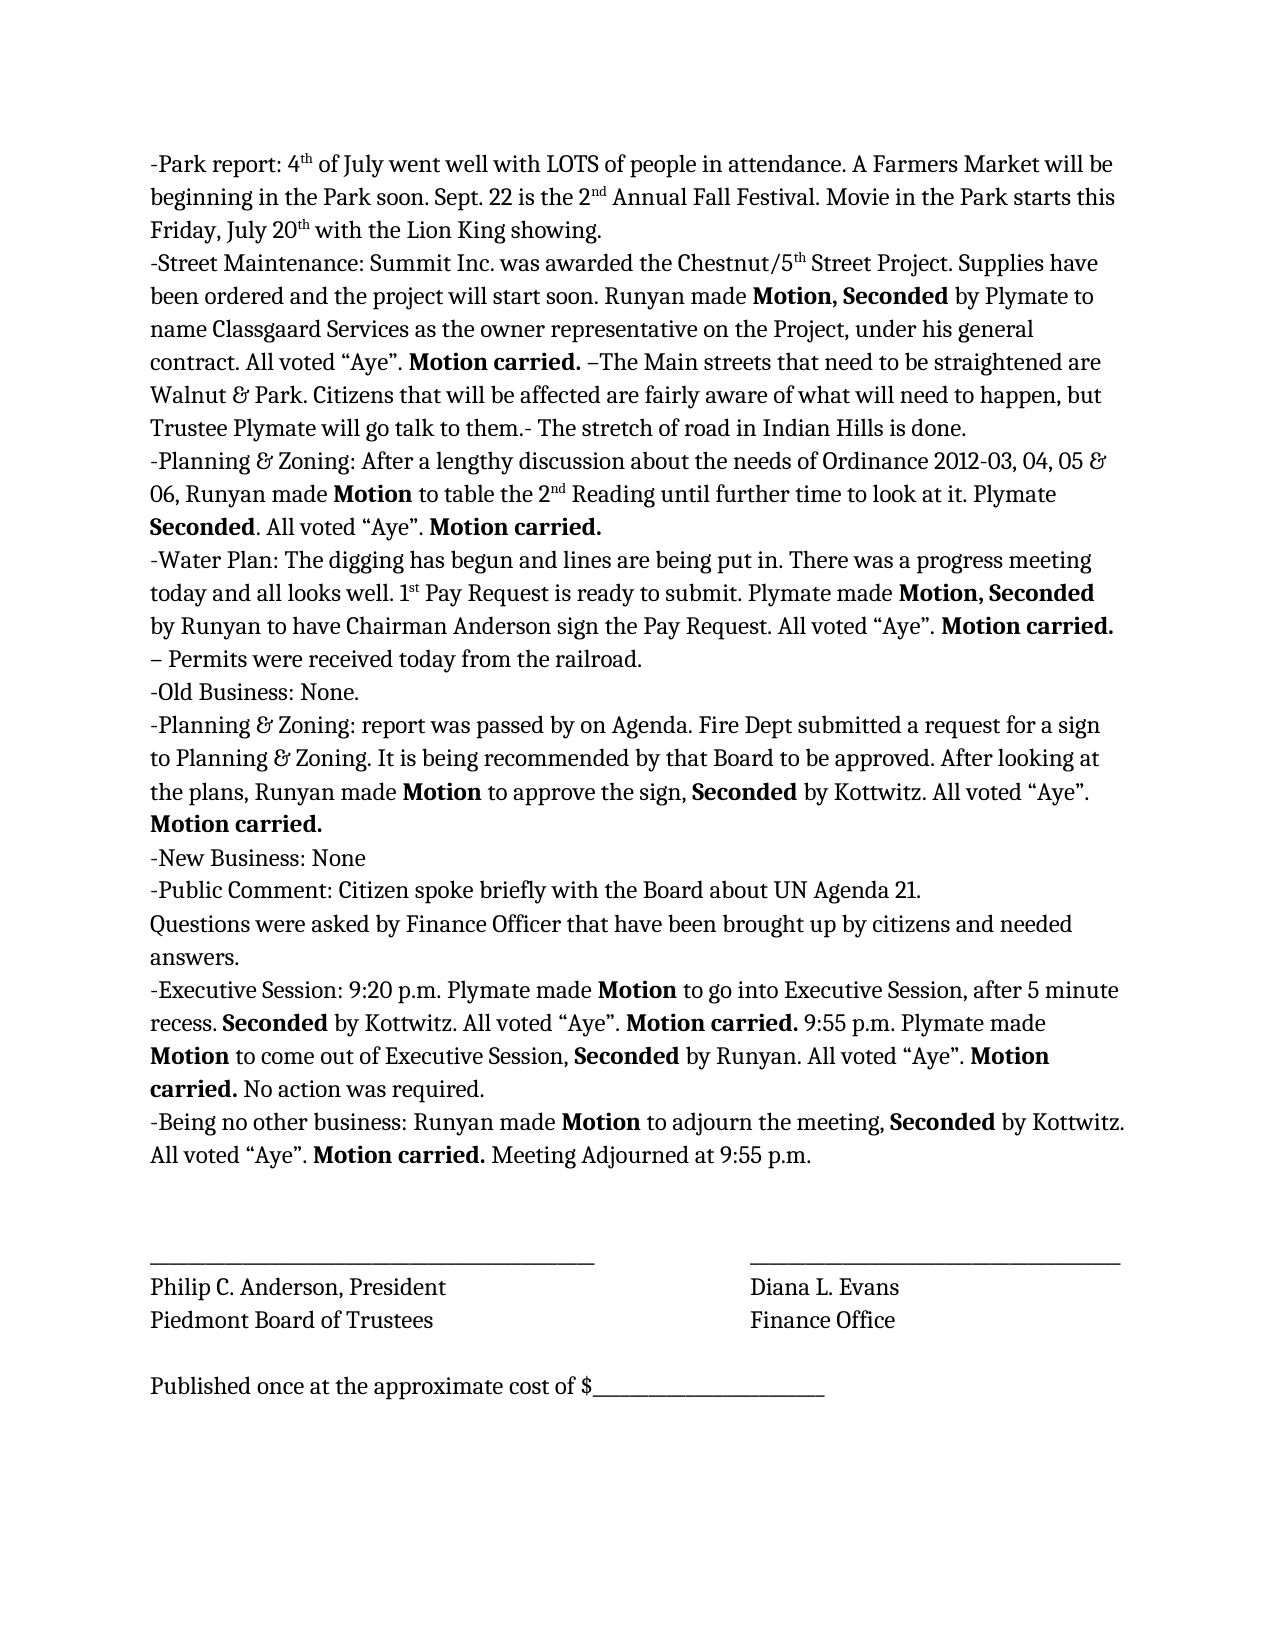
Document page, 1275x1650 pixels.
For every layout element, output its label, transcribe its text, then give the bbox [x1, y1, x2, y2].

text ________________________________________________ ________________________________________ [150, 1240, 1125, 1268]
text Piedmont Board of Trustees Finance Office [150, 1306, 1125, 1334]
text -Planning & Zoning: report was passed by on Agenda. Fire Dept submitted a request for a sign to Planning & Zoning. It is being recommended by that Board to be approved. After looking at the plans, Runyan made Motion to approve the sign, Seconded by Kottwitz. All voted “Aye”. Motion carried. [150, 711, 1125, 839]
text -Being no other business: Runyan made Motion to adjourn the meeting, Seconded by Kottwitz. All voted “Aye”. Motion carried. Meeting Adjourned at 9:55 p.m. [150, 1108, 1125, 1169]
text -Water Plan: The digging has begun and lines are being put in. There was a progress meeting today and all looks well. 1st Pay Request is ready to submit. Plymate made Motion, Seconded by Runyan to have Chairman Anderson sign the Pay Request. All voted “Aye”. Motion carried. – Permits were received today from the railroad. [150, 546, 1125, 674]
text -New Business: None [150, 843, 1125, 872]
text -Executive Session: 9:20 p.m. Plymate made Motion to go into Executive Session, after 5 minute recess. Seconded by Kottwitz. All voted “Aye”. Motion carried. 9:55 p.m. Plymate made Motion to come out of Executive Session, Seconded by Runyan. All voted “Aye”. Motion carried. No action was required. [150, 976, 1125, 1103]
text -Planning & Zoning: After a lengthy discussion about the needs of Ordinance 2012-03, 04, 05 & 06, Runyan made Motion to table the 2nd Reading until further time to look at it. Plymate Seconded. All voted “Aye”. Motion carried. [150, 447, 1125, 542]
text -Old Business: None. [150, 678, 1125, 707]
text Questions were asked by Finance Officer that have been brought up by citizens and needed answers. [150, 909, 1125, 971]
text Philip C. Anderson, President Diana L. Evans [150, 1273, 1125, 1301]
text -Street Maintenance: Summit Inc. was awarded the Chestnut/5th Street Project. Supplies have been ordered and the project will start soon. Runyan made Motion, Seconded by Plymate to name Classgaard Services as the owner representative on the Project, under his general contract. All voted “Aye”. Motion carried. –The Main streets that need to be straightened are Walnut & Park. Citizens that will be affected are fairly aware of what will need to happen, but Trustee Plymate will go talk to them.- The stretch of road in Indian Hills is done. [150, 249, 1125, 443]
text Published once at the approximate cost of $_________________________ [150, 1372, 1125, 1401]
text -Public Comment: Citizen spoke briefly with the Board about UN Agenda 21. [150, 876, 1125, 905]
text -Park report: 4th of July went well with LOTS of people in attendance. A Farmers Market will be beginning in the Park soon. Sept. 22 is the 2nd Annual Fall Festival. Movie in the Park starts this Friday, July 20th with the Lion King showing. [150, 150, 1125, 245]
